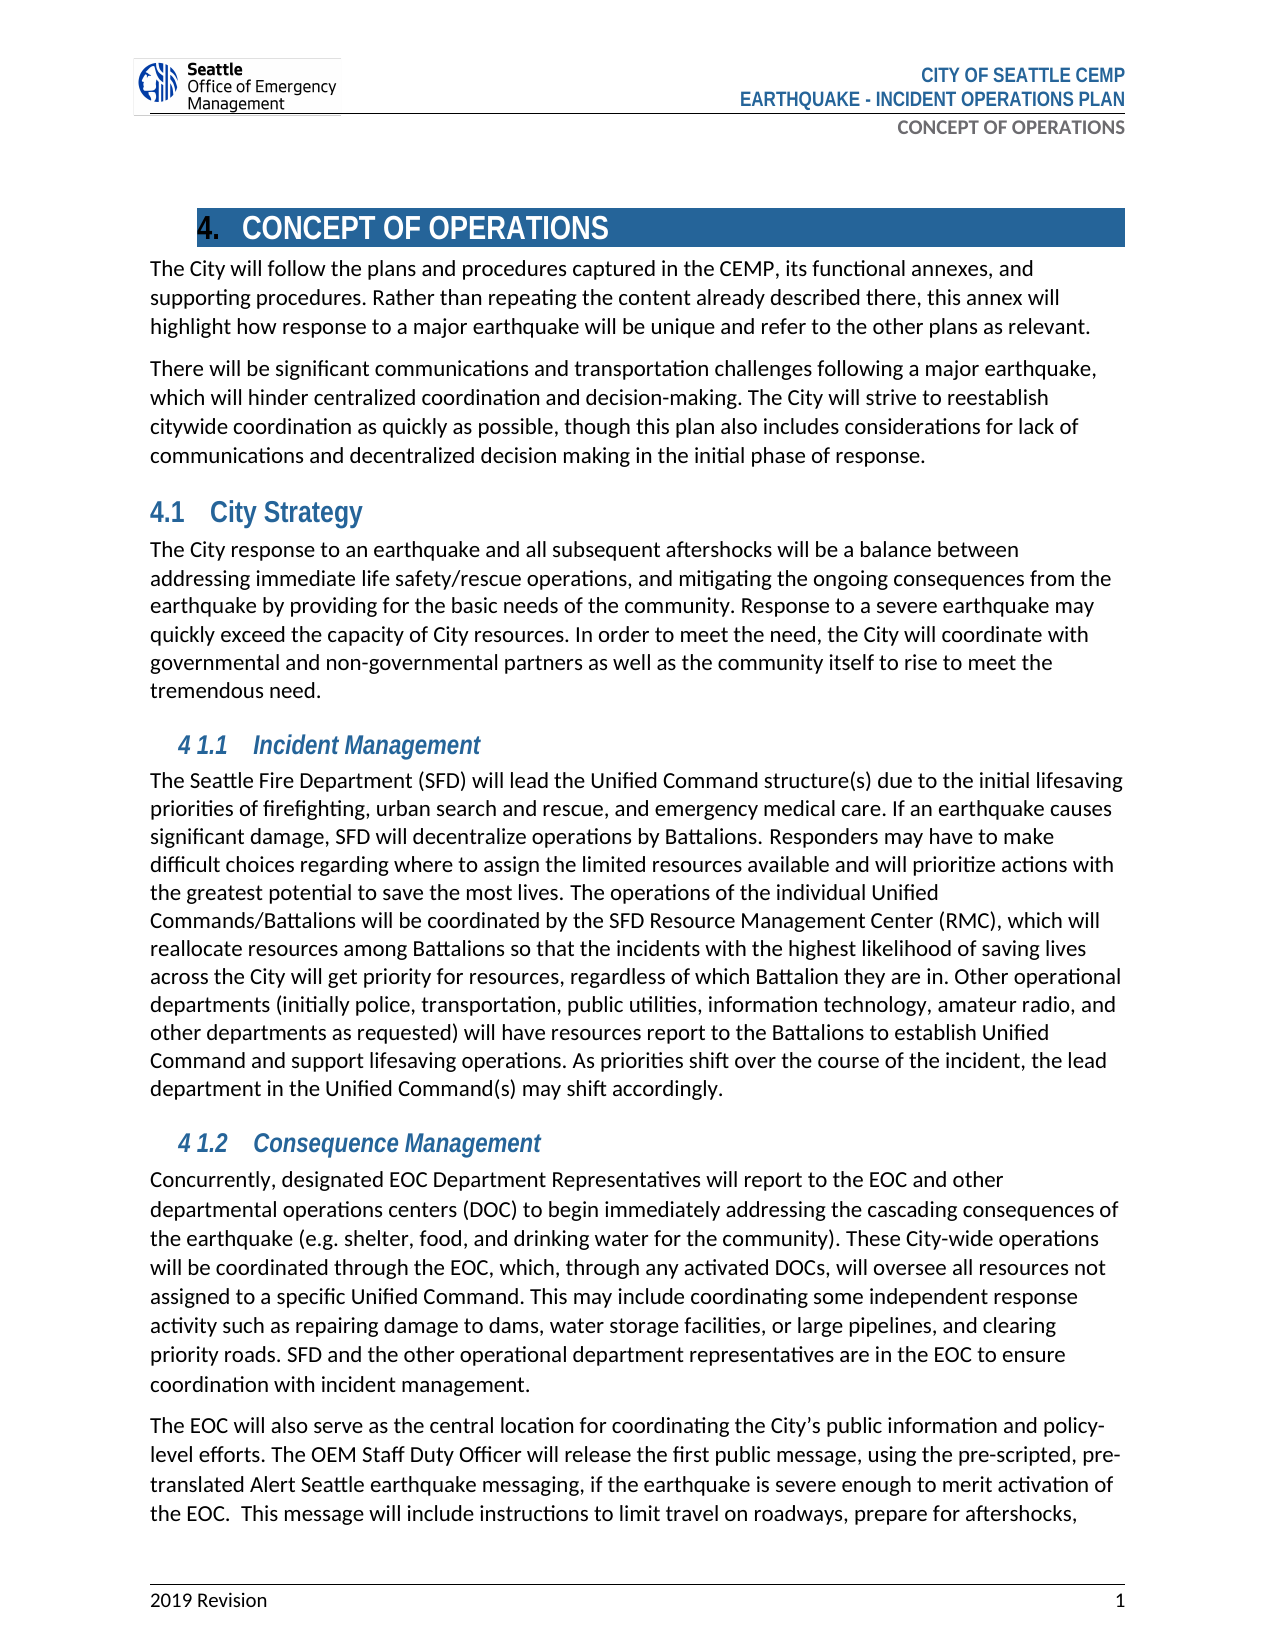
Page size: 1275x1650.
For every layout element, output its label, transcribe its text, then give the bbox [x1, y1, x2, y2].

text There will be significant communications and transportation challenges following a major earthquake, which will hinder centralized coordination and decision-making. The City will strive to reestablish citywide coordination as quickly as possible, though this plan also includes considerations for lack of communications and decentralized decision making in the initial phase of response. [150, 353, 1125, 470]
subtitle CONCEPT OF OPERATIONS [197, 208, 1125, 247]
text The City response to an earthquake and all subsequent aftershocks will be a balance between addressing immediate life safety/rescue operations, and mitigating the ongoing consequences from the earthquake by providing for the basic needs of the community. Response to a severe earthquake may quickly exceed the capacity of City resources. In order to meet the need, the City will coordinate with governmental and non-governmental partners as well as the community itself to rise to meet the tremendous need. [150, 536, 1125, 704]
picture [133, 51, 342, 122]
subtitle City Strategy [150, 495, 1125, 529]
text The Seattle Fire Department (SFD) will lead the Unified Command structure(s) due to the initial lifesaving priorities of firefighting, urban search and rescue, and emergency medical care. If an earthquake causes significant damage, SFD will decentralize operations by Battalions. Responders may have to make difficult choices regarding where to assign the limited resources available and will prioritize actions with the greatest potential to save the most lives. The operations of the individual Unified Commands/Battalions will be coordinated by the SFD Resource Management Center (RMC), which will reallocate resources among Battalions so that the incidents with the highest likelihood of saving lives across the City will get priority for resources, regardless of which Battalion they are in. Other operational departments (initially police, transportation, public utilities, information technology, amateur radio, and other departments as requested) will have resources report to the Battalions to establish Unified Command and support lifesaving operations. As priorities shift over the course of the incident, the lead department in the Unified Command(s) may shift accordingly. [150, 766, 1125, 1102]
subtitle Consequence Management [178, 1127, 1125, 1158]
text The City will follow the plans and procedures captured in the CEMP, its functional annexes, and supporting procedures. Rather than repeating the content already described there, this annex will highlight how response to a major earthquake will be unique and refer to the other plans as relevant. [150, 253, 1125, 341]
text Concurrently, designated EOC Department Representatives will report to the EOC and other departmental operations centers (DOC) to begin immediately addressing the cascading consequences of the earthquake (e.g. shelter, food, and drinking water for the community). These City-wide operations will be coordinated through the EOC, which, through any activated DOCs, will oversee all resources not assigned to a specific Unified Command. This may include coordinating some independent response activity such as repairing damage to dams, water storage facilities, or large pipelines, and clearing priority roads. SFD and the other operational department representatives are in the EOC to ensure coordination with incident management. [150, 1164, 1125, 1398]
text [150, 1410, 1125, 1527]
subtitle Incident Management [178, 729, 1125, 760]
